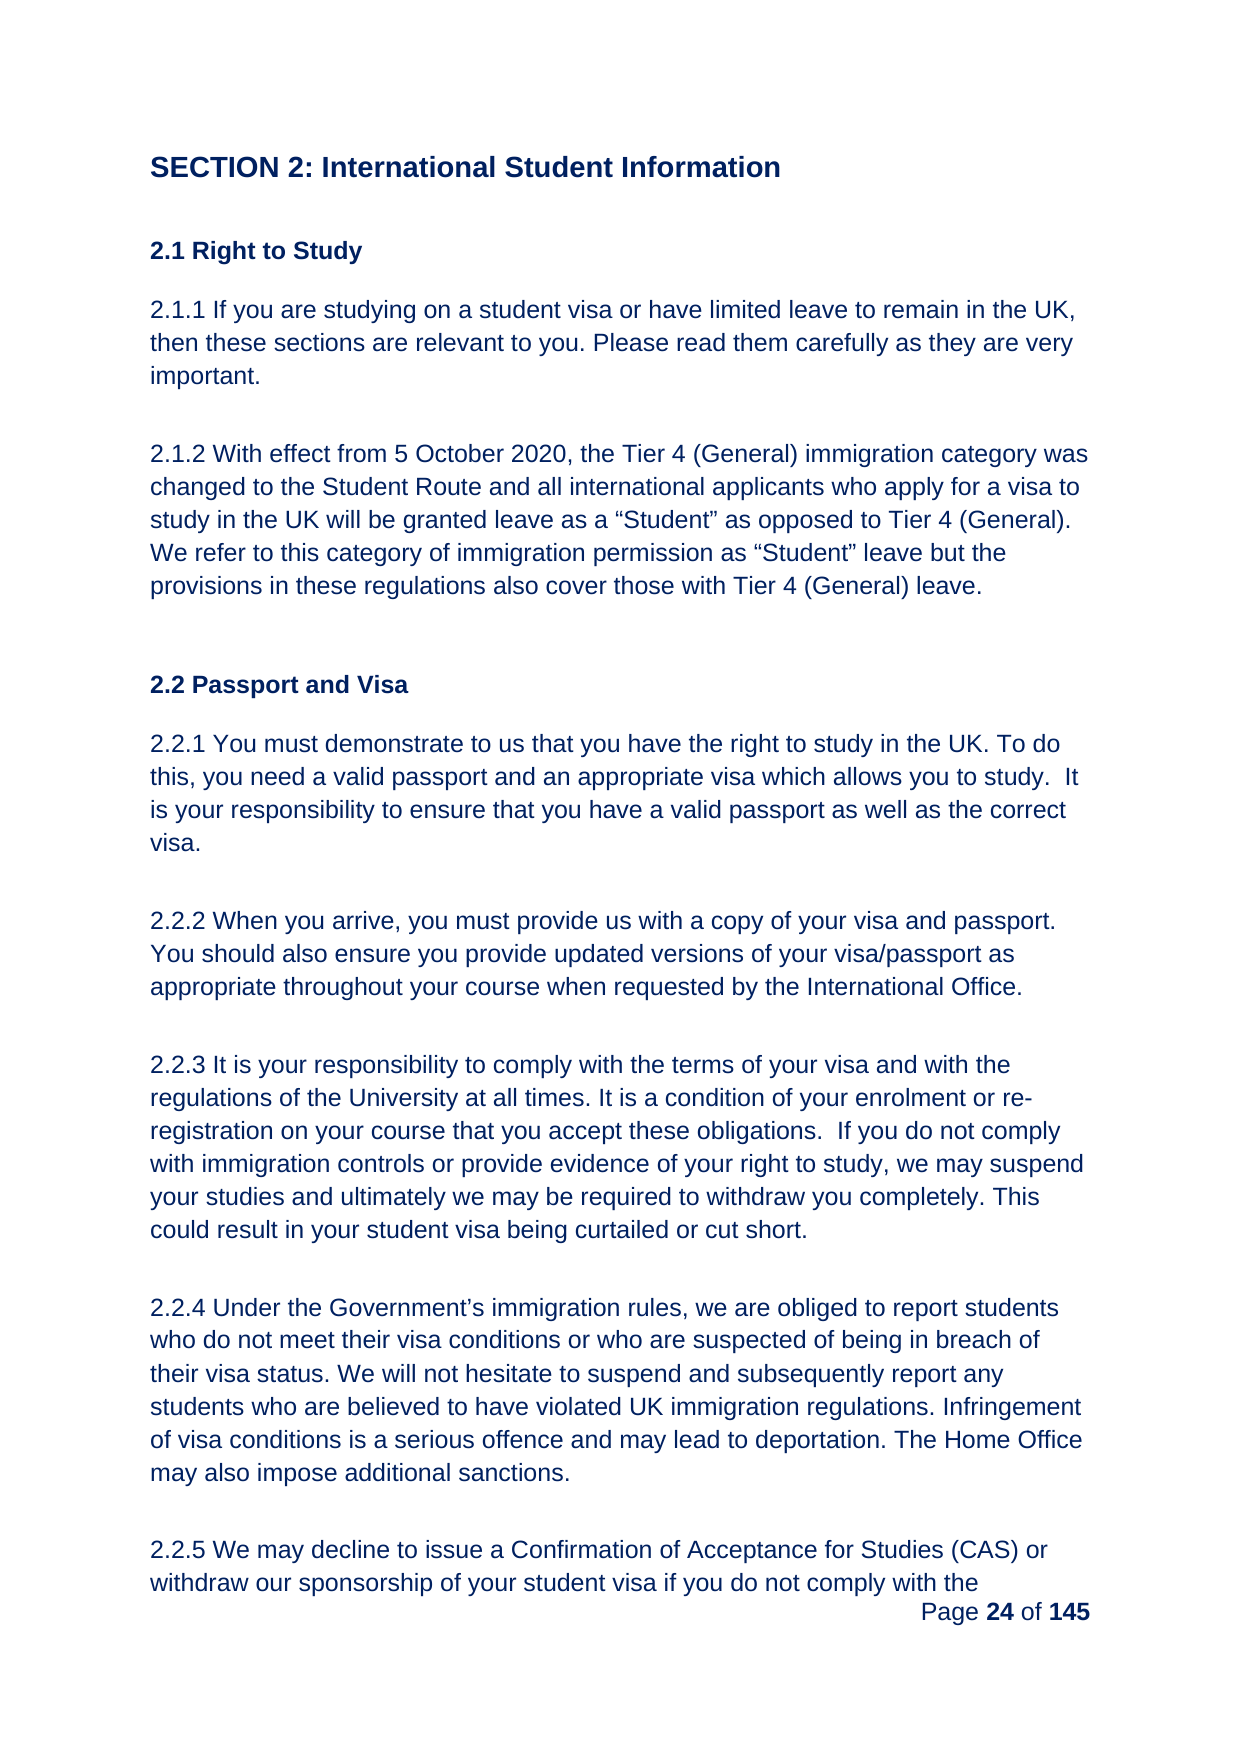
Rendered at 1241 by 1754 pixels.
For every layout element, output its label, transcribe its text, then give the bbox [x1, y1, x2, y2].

subtitle SECTION 2: International Student Information [150, 150, 1090, 183]
text 2.1.2 With effect from 5 October 2020, the Tier 4 (General) immigration category was changed to the Student Route and all international applicants who apply for a visa to study in the UK will be granted leave as a “Student” as opposed to Tier 4 (General). We refer to this category of immigration permission as “Student” leave but the provisions in these regulations also cover those with Tier 4 (General) leave. [150, 439, 1090, 599]
text 2.2.1 You must demonstrate to us that you have the right to study in the UK. To do this, you need a valid passport and an appropriate visa which allows you to study. It is your responsibility to ensure that you have a valid passport as well as the correct visa. [150, 729, 1090, 857]
text 2.1.1 If you are studying on a student visa or have limited leave to remain in the UK, then these sections are relevant to you. Please read them carefully as they are very important. [150, 295, 1090, 390]
text 2.2.4 Under the Government’s immigration rules, we are obliged to report students who do not meet their visa conditions or who are suspected of being in breach of their visa status. We will not hesitate to suspend and subsequently report any students who are believed to have violated UK immigration regulations. Infringement of visa conditions is a serious offence and may lead to deportation. The Home Office may also impose additional sanctions. [150, 1292, 1090, 1486]
subtitle 2.1 Right to Study [150, 236, 1090, 264]
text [150, 1535, 1090, 1597]
subtitle 2.2 Passport and Visa [150, 670, 1090, 699]
text 2.2.3 It is your responsibility to comply with the terms of your visa and with the regulations of the University at all times. It is a condition of your enrolment or re-registration on your course that you accept these obligations. If you do not comply with immigration controls or provide evidence of your right to study, we may suspend your studies and ultimately we may be required to withdraw you completely. This could result in your student visa being curtailed or cut short. [150, 1050, 1090, 1243]
text 2.2.2 When you arrive, you must provide us with a copy of your visa and passport. You should also ensure you provide updated versions of your visa/passport as appropriate throughout your course when requested by the International Office. [150, 906, 1090, 1001]
